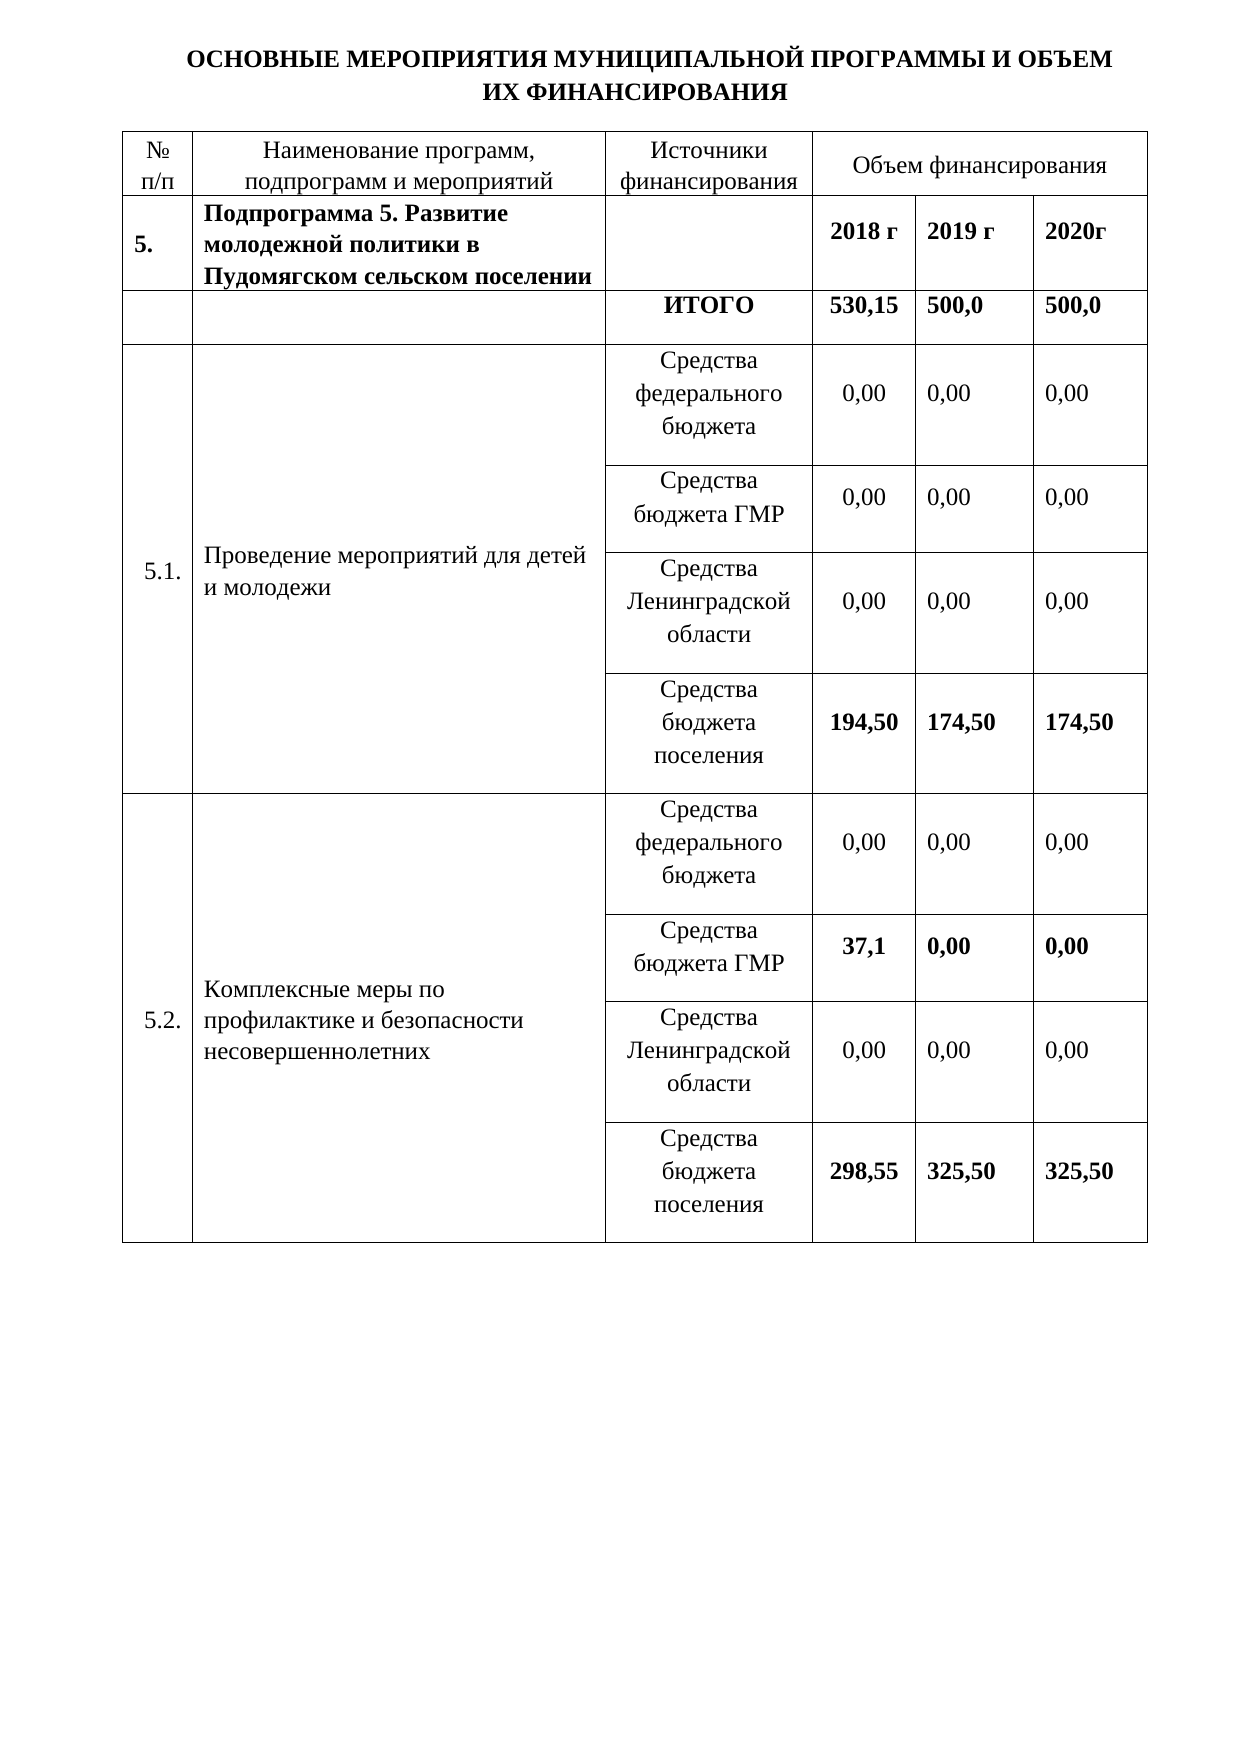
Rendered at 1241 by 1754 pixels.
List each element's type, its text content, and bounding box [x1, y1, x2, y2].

table_cell 0,00 [916, 553, 1033, 673]
table_cell 0,00 [916, 466, 1033, 552]
table_cell [606, 196, 812, 289]
table_cell 0,00 [916, 1002, 1033, 1122]
table_cell 0,00 [1034, 466, 1147, 552]
table_cell Средства бюджета поселения [606, 1123, 812, 1242]
table_cell Средства Ленинградской области [606, 1002, 812, 1122]
table_cell 0,00 [813, 1002, 915, 1122]
table_header Наименование программ, подпрограмм и мероприятий [193, 132, 605, 195]
text ОСНОВНЫЕ МЕРОПРИЯТИЯ МУНИЦИПАЛЬНОЙ ПРОГРАММЫ И ОБЪЕМ ИХ ФИНАНСИРОВАНИЯ [148, 44, 1122, 106]
table_cell 5. [123, 196, 192, 289]
table_cell 2018 г [813, 196, 915, 289]
table_cell 194,50 [813, 674, 915, 793]
table_cell Проведение мероприятий для детей и молодежи [193, 345, 605, 793]
table_cell 325,50 [916, 1123, 1033, 1242]
table_cell 0,00 [1034, 915, 1147, 1001]
table_cell [123, 291, 192, 344]
table_cell Средства бюджета ГМР [606, 915, 812, 1001]
table_cell Комплексные меры по профилактике и безопасности несовершеннолетних [193, 794, 605, 1242]
table_cell 174,50 [916, 674, 1033, 793]
table_cell 0,00 [1034, 345, 1147, 464]
table_cell 0,00 [813, 553, 915, 673]
table_cell 0,00 [1034, 553, 1147, 673]
table_cell 0,00 [916, 345, 1033, 464]
table_header Источники финансирования [606, 132, 812, 195]
table_cell 0,00 [813, 345, 915, 464]
table_cell 0,00 [813, 794, 915, 914]
table_cell 2020г [1034, 196, 1147, 289]
table_cell 0,00 [916, 794, 1033, 914]
table_cell Средства федерального бюджета [606, 794, 812, 914]
table_cell 5.1. [123, 345, 192, 793]
table_cell 0,00 [813, 466, 915, 552]
table_cell Средства Ленинградской области [606, 553, 812, 673]
table_cell Подпрограмма 5. Развитие молодежной политики в Пудомягском сельском поселении [193, 196, 605, 289]
table_cell 325,50 [1034, 1123, 1147, 1242]
table_cell 0,00 [916, 915, 1033, 1001]
table_cell Средства федерального бюджета [606, 345, 812, 464]
table_cell ИТОГО [606, 291, 812, 344]
table_cell [193, 291, 605, 344]
table_cell 500,0 [916, 291, 1033, 344]
table_cell 0,00 [1034, 794, 1147, 914]
table_cell 2019 г [916, 196, 1033, 289]
table_cell 174,50 [1034, 674, 1147, 793]
table_cell 37,1 [813, 915, 915, 1001]
table_cell Средства бюджета ГМР [606, 466, 812, 552]
table_cell 500,0 [1034, 291, 1147, 344]
table_cell 530,15 [813, 291, 915, 344]
table_cell 5.2. [123, 794, 192, 1242]
table_cell 0,00 [1034, 1002, 1147, 1122]
table_header Объем финансирования [813, 132, 1147, 195]
table_cell Средства бюджета поселения [606, 674, 812, 793]
table_header № п/п [123, 132, 192, 195]
table_cell 298,55 [813, 1123, 915, 1242]
